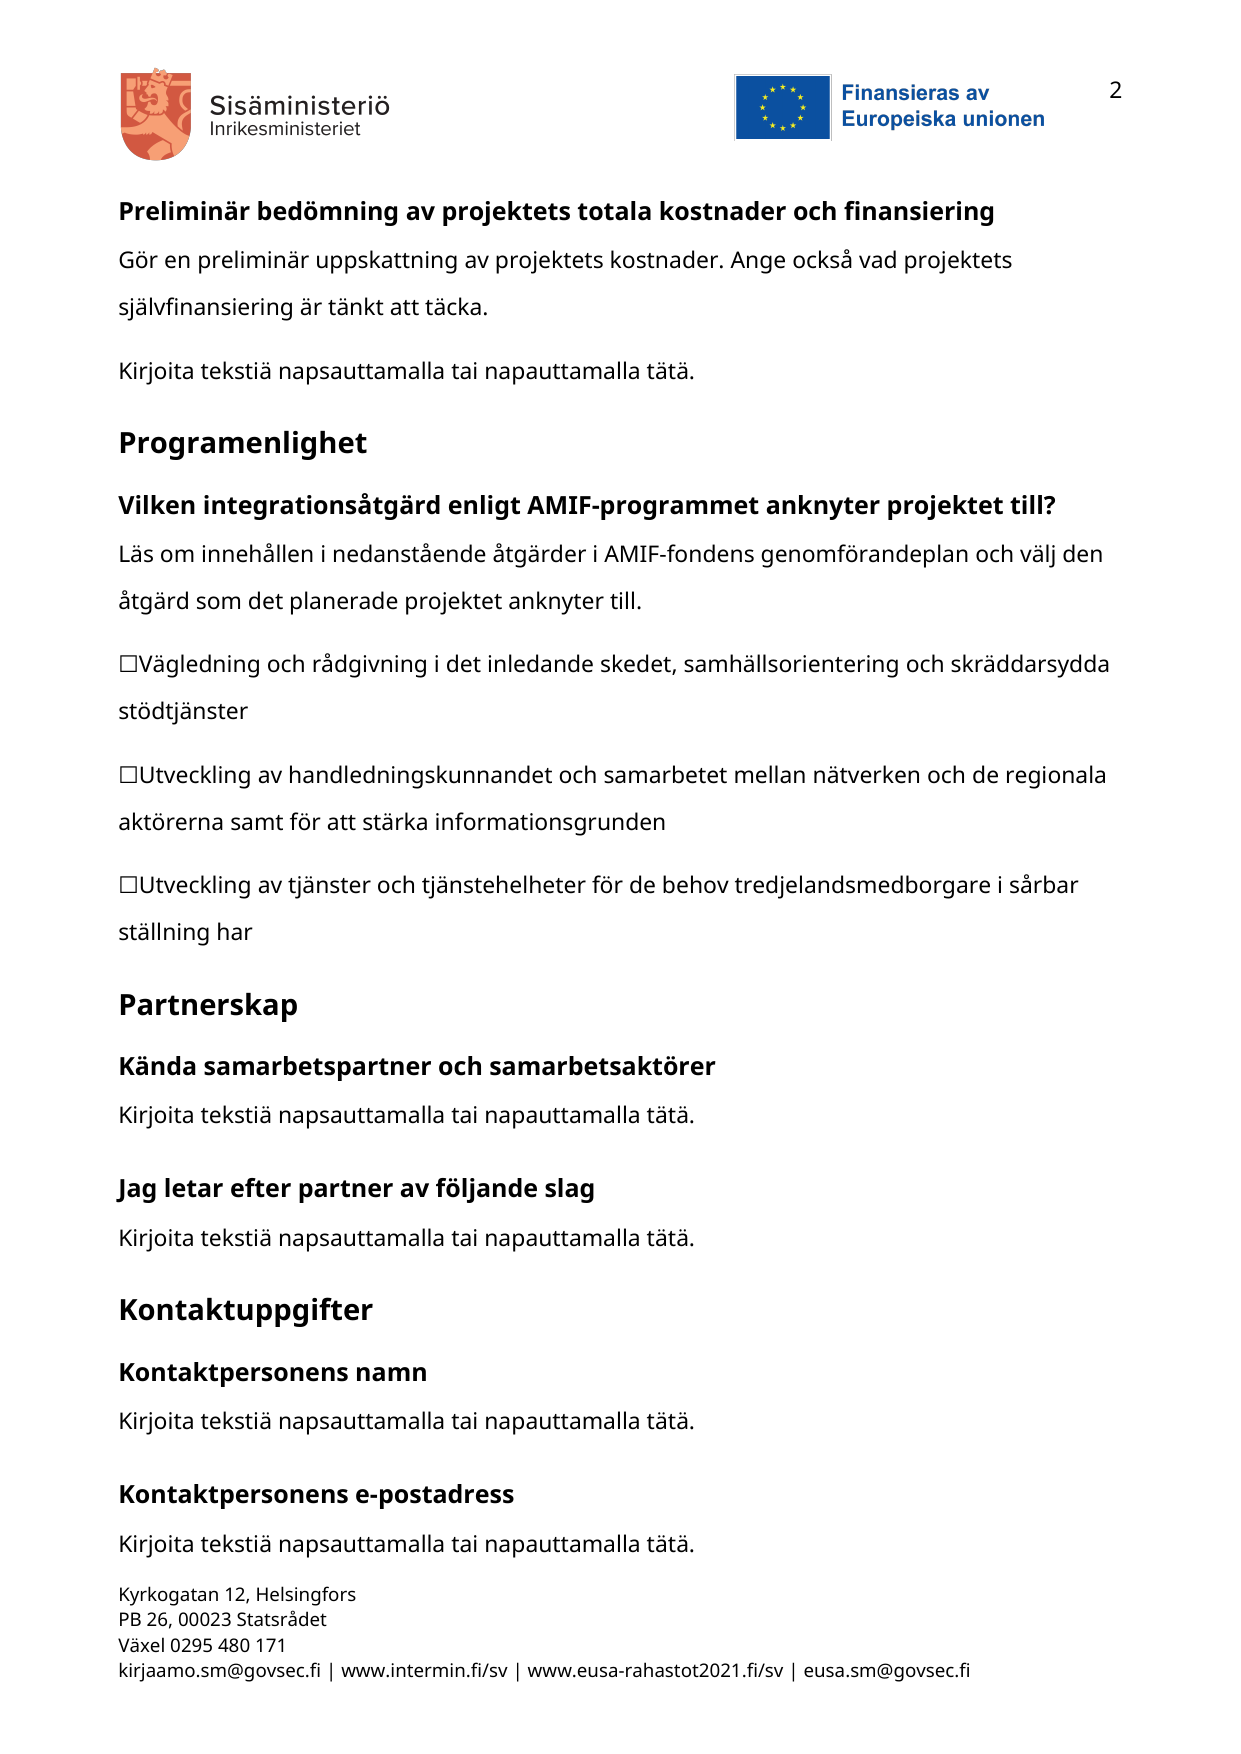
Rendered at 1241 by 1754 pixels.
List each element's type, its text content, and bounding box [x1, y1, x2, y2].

text Utveckling av handledningskunnandet och samarbetet mellan nätverken och de regionala aktörerna samt för att stärka informationsgrunden [118, 759, 1122, 837]
text Utveckling av tjänster och tjänstehelheter för de behov tredjelandsmedborgare i sårbar ställning har [118, 869, 1122, 947]
subtitle Programenlighet [118, 423, 1122, 462]
text Läs om innehållen i nedanstående åtgärder i AMIF-fondens genomförandeplan och välj den åtgärd som det planerade projektet anknyter till. [118, 538, 1122, 616]
subtitle Kontaktpersonens namn [118, 1354, 1122, 1388]
subtitle Jag letar efter partner av följande slag [118, 1171, 1122, 1205]
text Gör en preliminär uppskattning av projektets kostnader. Ange också vad projektets självfinansiering är tänkt att täcka. [118, 244, 1122, 323]
subtitle Preliminär bedömning av projektets totala kostnader och finansiering [118, 194, 1122, 228]
subtitle Kontaktuppgifter [118, 1289, 1122, 1329]
subtitle Kända samarbetspartner och samarbetsaktörer [118, 1048, 1122, 1083]
subtitle Kontaktpersonens e-postadress [118, 1477, 1122, 1511]
text Vägledning och rådgivning i det inledande skedet, samhällsorientering och skräddarsydda stödtjänster [118, 648, 1122, 727]
subtitle Partnerskap [118, 984, 1122, 1023]
subtitle Vilken integrationsåtgärd enligt AMIF-programmet anknyter projektet till? [118, 487, 1122, 521]
